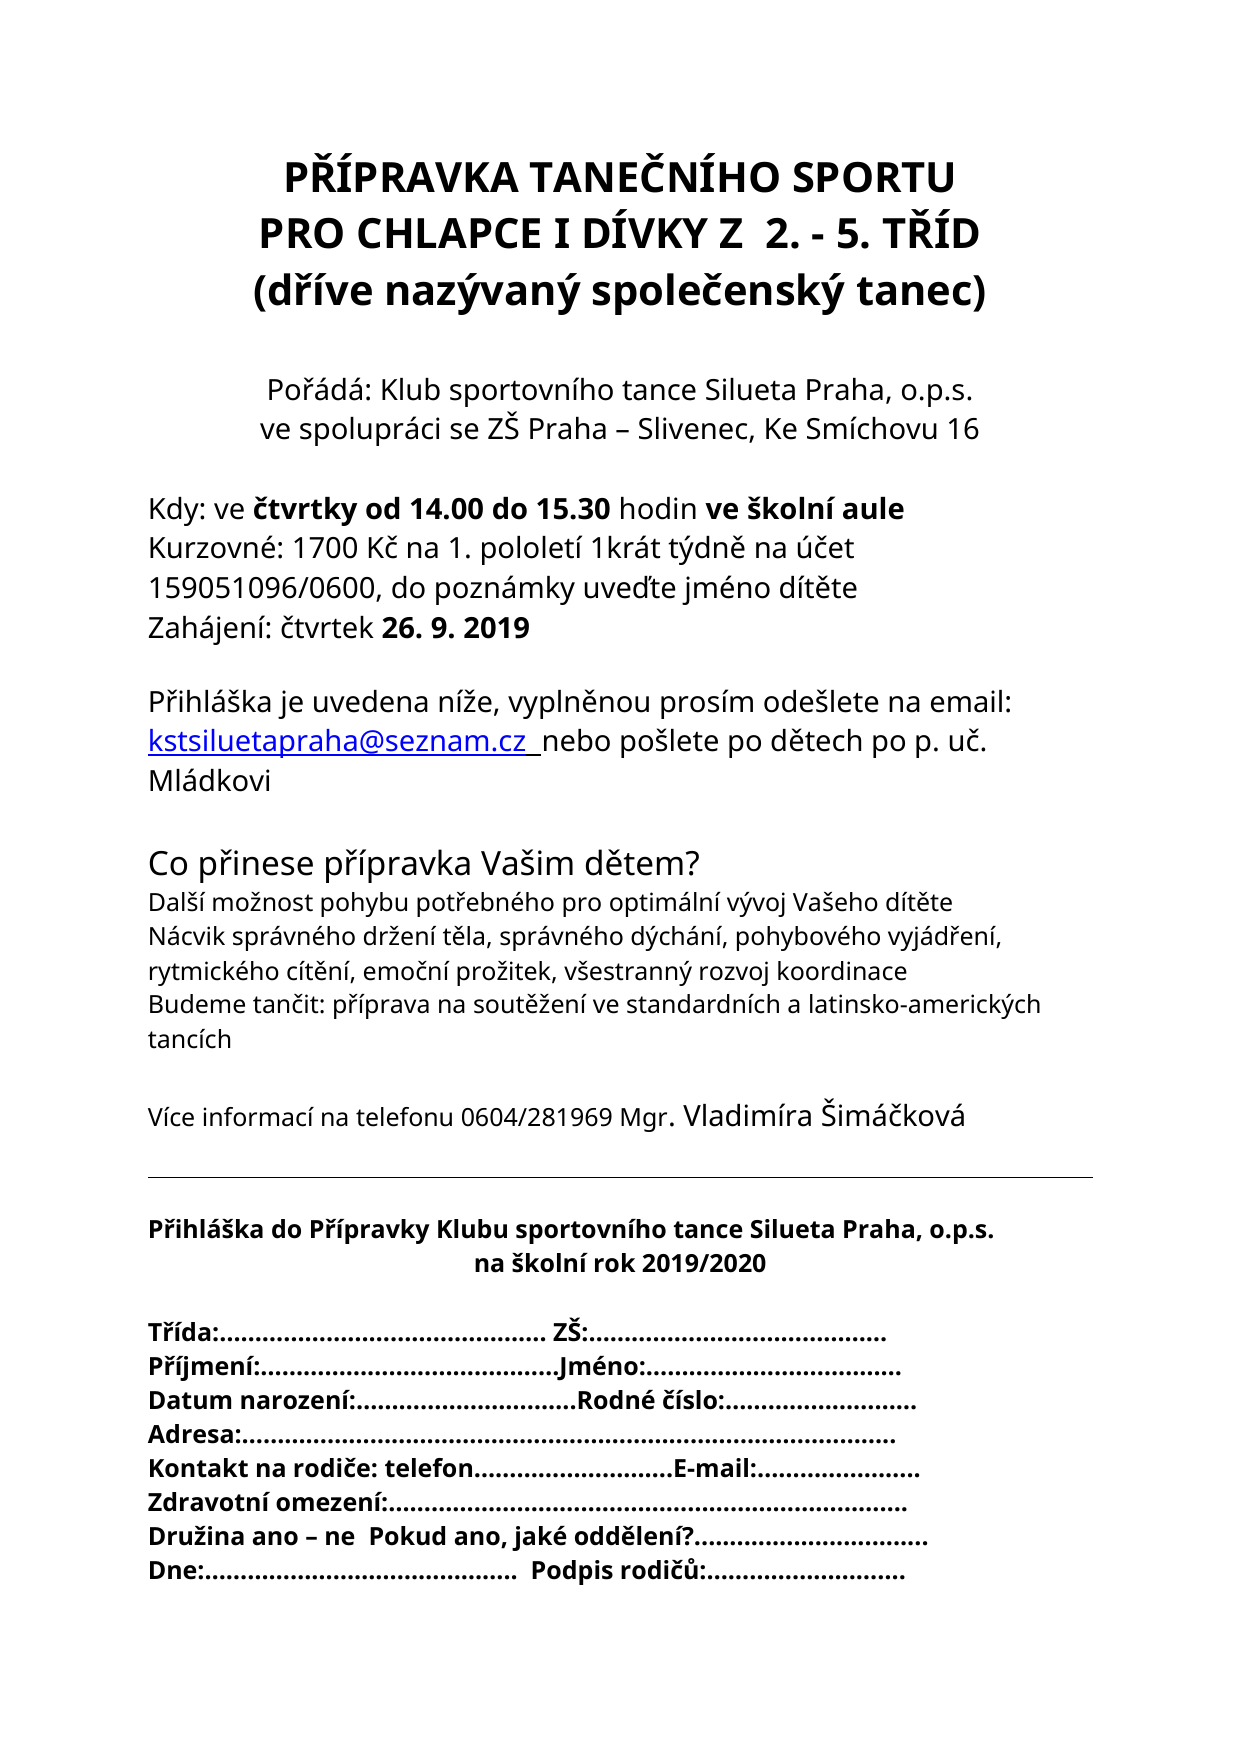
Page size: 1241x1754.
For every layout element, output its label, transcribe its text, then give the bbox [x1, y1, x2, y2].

title Kdy: ve čtvrtky od 14.00 do 15.30 hodin ve školní aule [148, 488, 1093, 528]
title Zdravotní omezení:………………………………………………………………. [148, 1484, 1093, 1519]
title Třída:………………………………………. ZŠ:…………………………………… [148, 1314, 1093, 1348]
title Příjmení:……………………………………Jméno:……………………………… [148, 1348, 1093, 1382]
title Kontakt na rodiče: telefon……………………….E-mail:………………….. [148, 1451, 1093, 1484]
title Budeme tančit: příprava na soutěžení ve standardních a latinsko-amerických tancích [148, 987, 1093, 1055]
title PRO CHLAPCE I DÍVKY Z 2. - 5. TŘÍD [148, 204, 1093, 261]
title Pořádá: Klub sportovního tance Silueta Praha, o.p.s. [148, 369, 1093, 409]
title Nácvik správného držení těla, správného dýchání, pohybového vyjádření, rytmického cítění, emoční prožitek, všestranný rozvoj koordinace [148, 919, 1093, 987]
title Adresa:……………………………………………………………………………….. [148, 1416, 1093, 1451]
title ve spolupráci se ZŠ Praha – Slivenec, Ke Smíchovu 16 [148, 409, 1093, 448]
title (dříve nazývaný společenský tanec) [148, 261, 1093, 318]
title Zahájení: čtvrtek 26. 9. 2019 [148, 607, 1093, 647]
title Družina ano – ne Pokud ano, jaké oddělení?................................. [148, 1519, 1093, 1553]
title Přihláška je uvedena níže, vyplněnou prosím odešlete na email: [148, 681, 1093, 721]
title Přihláška do Přípravky Klubu sportovního tance Silueta Praha, o.p.s. [148, 1212, 1093, 1246]
title Kurzovné: 1700 Kč na 1. pololetí 1krát týdně na účet 159051096/0600, do poznámky uveďte jméno dítěte [148, 528, 1093, 607]
title kstsiluetapraha@seznam.cz nebo pošlete po dětech po p. uč. Mládkovi [148, 721, 1093, 800]
title Co přinese přípravka Vašim dětem? [148, 839, 1093, 885]
title na školní rok 2019/2020 [148, 1246, 1093, 1280]
title Další možnost pohybu potřebného pro optimální vývoj Vašeho dítěte [148, 885, 1093, 919]
title Více informací na telefonu 0604/281969 Mgr. Vladimíra Šimáčková [148, 1095, 1093, 1135]
title PŘÍPRAVKA TANEČNÍHO SPORTU [148, 148, 1093, 204]
title Datum narození:………………………….Rodné číslo:……………………… [148, 1382, 1093, 1416]
title Dne:…………………………………….. Podpis rodičů:………………………. [148, 1553, 1093, 1587]
